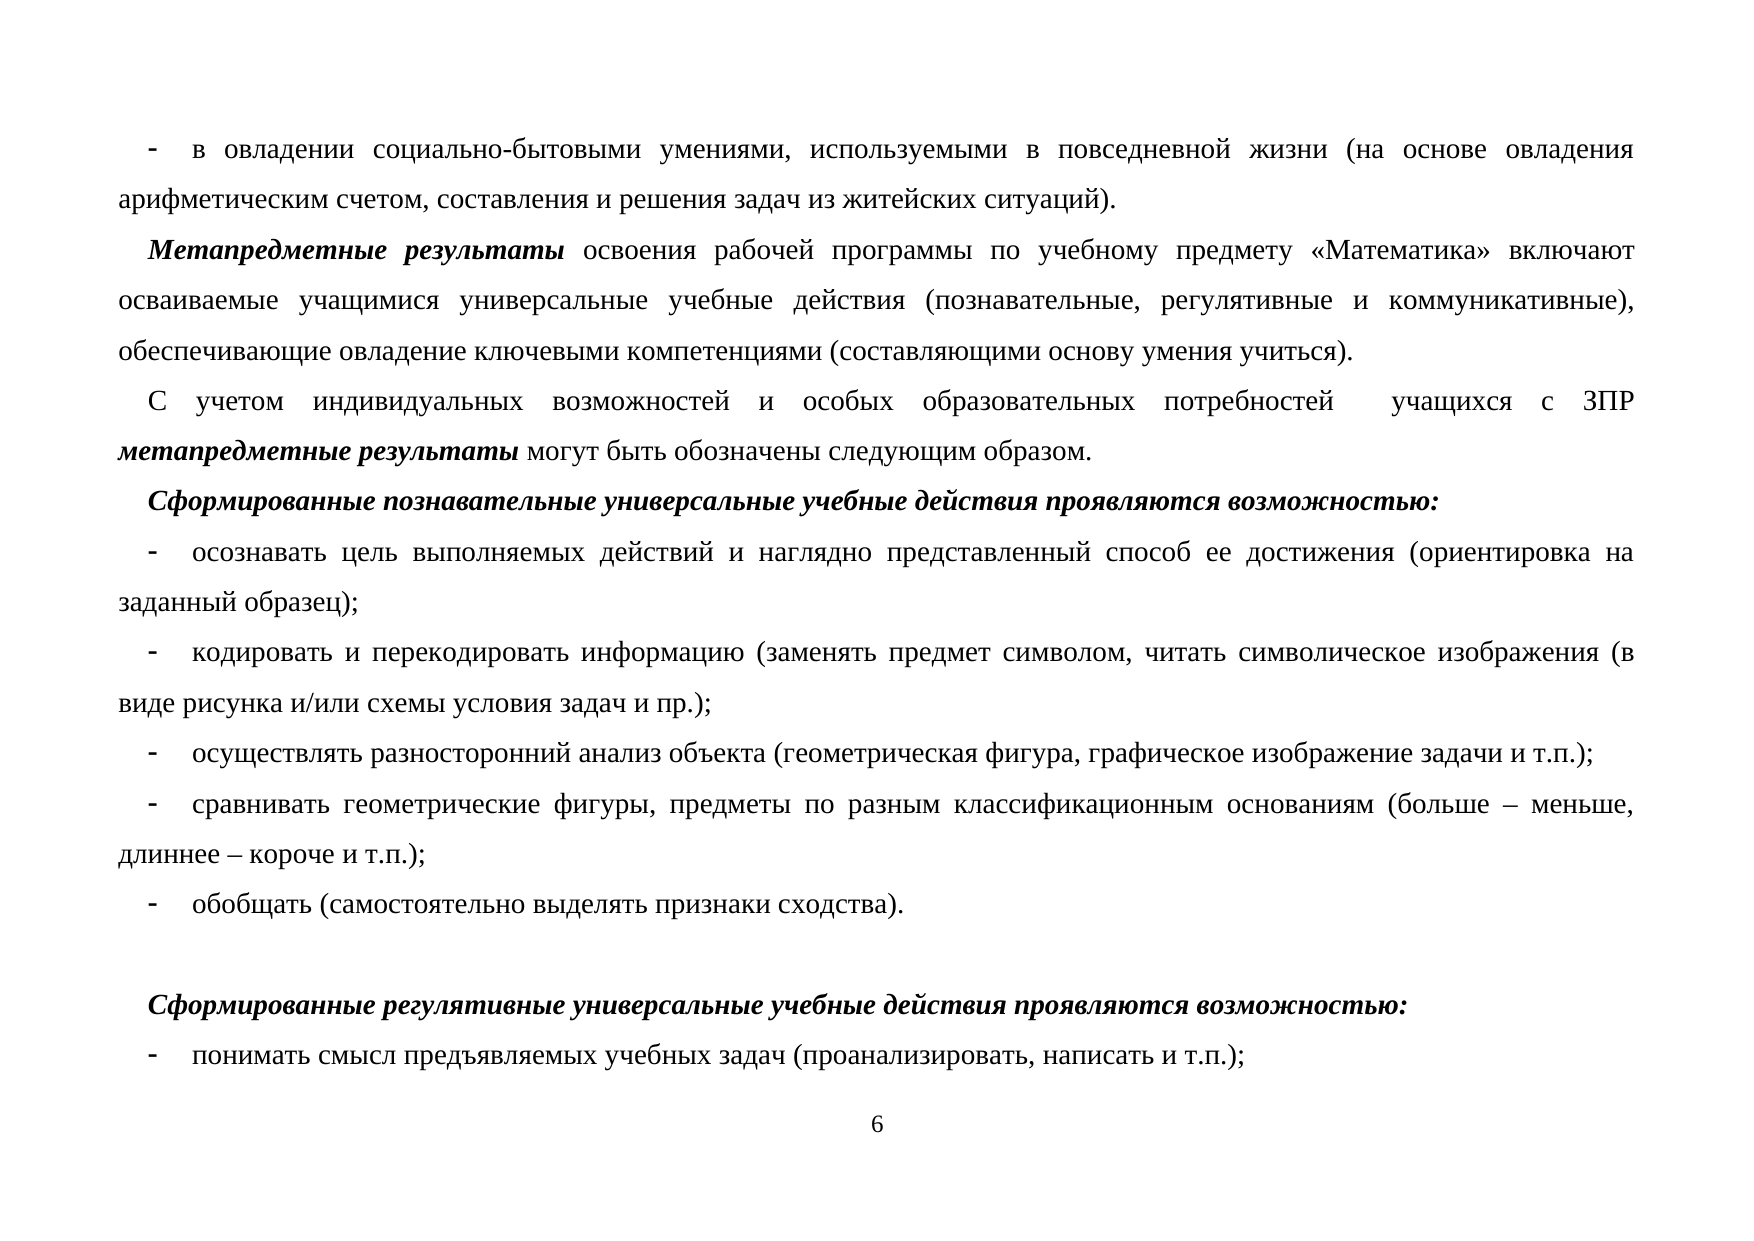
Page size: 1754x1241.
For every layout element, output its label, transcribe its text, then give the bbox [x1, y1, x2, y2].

list в овладении социально-бытовыми умениями, используемыми в повседневной жизни (на основе овладения арифметическим счетом, составления и решения задач из житейских ситуаций). [118, 131, 1636, 215]
text Сформированные познавательные универсальные учебные действия проявляются возможностью: [118, 483, 1636, 517]
text С учетом индивидуальных возможностей и особых образовательных потребностей учащихся с ЗПР метапредметные результаты могут быть обозначены следующим образом. [118, 383, 1636, 467]
list сравнивать геометрические фигуры, предметы по разным классификационным основаниям (больше – меньше, длиннее – короче и т.п.); [118, 786, 1636, 870]
list кодировать и перекодировать информацию (заменять предмет символом, читать символическое изображения (в виде рисунка и/или схемы условия задач и пр.); [118, 634, 1636, 718]
text Сформированные регулятивные универсальные учебные действия проявляются возможностью: [118, 987, 1636, 1021]
text Метапредметные результаты освоения рабочей программы по учебному предмету «Математика» включают осваиваемые учащимися универсальные учебные действия (познавательные, регулятивные и коммуникативные), обеспечивающие овладение ключевыми компетенциями (составляющими основу умения учиться). [118, 232, 1636, 366]
list понимать смысл предъявляемых учебных задач (проанализировать, написать и т.п.); [118, 1037, 1636, 1071]
list осуществлять разносторонний анализ объекта (геометрическая фигура, графическое изображение задачи и т.п.); [118, 735, 1636, 769]
list осознавать цель выполняемых действий и наглядно представленный способ ее достижения (ориентировка на заданный образец); [118, 534, 1636, 618]
list обобщать (самостоятельно выделять признаки сходства). [118, 886, 1636, 920]
